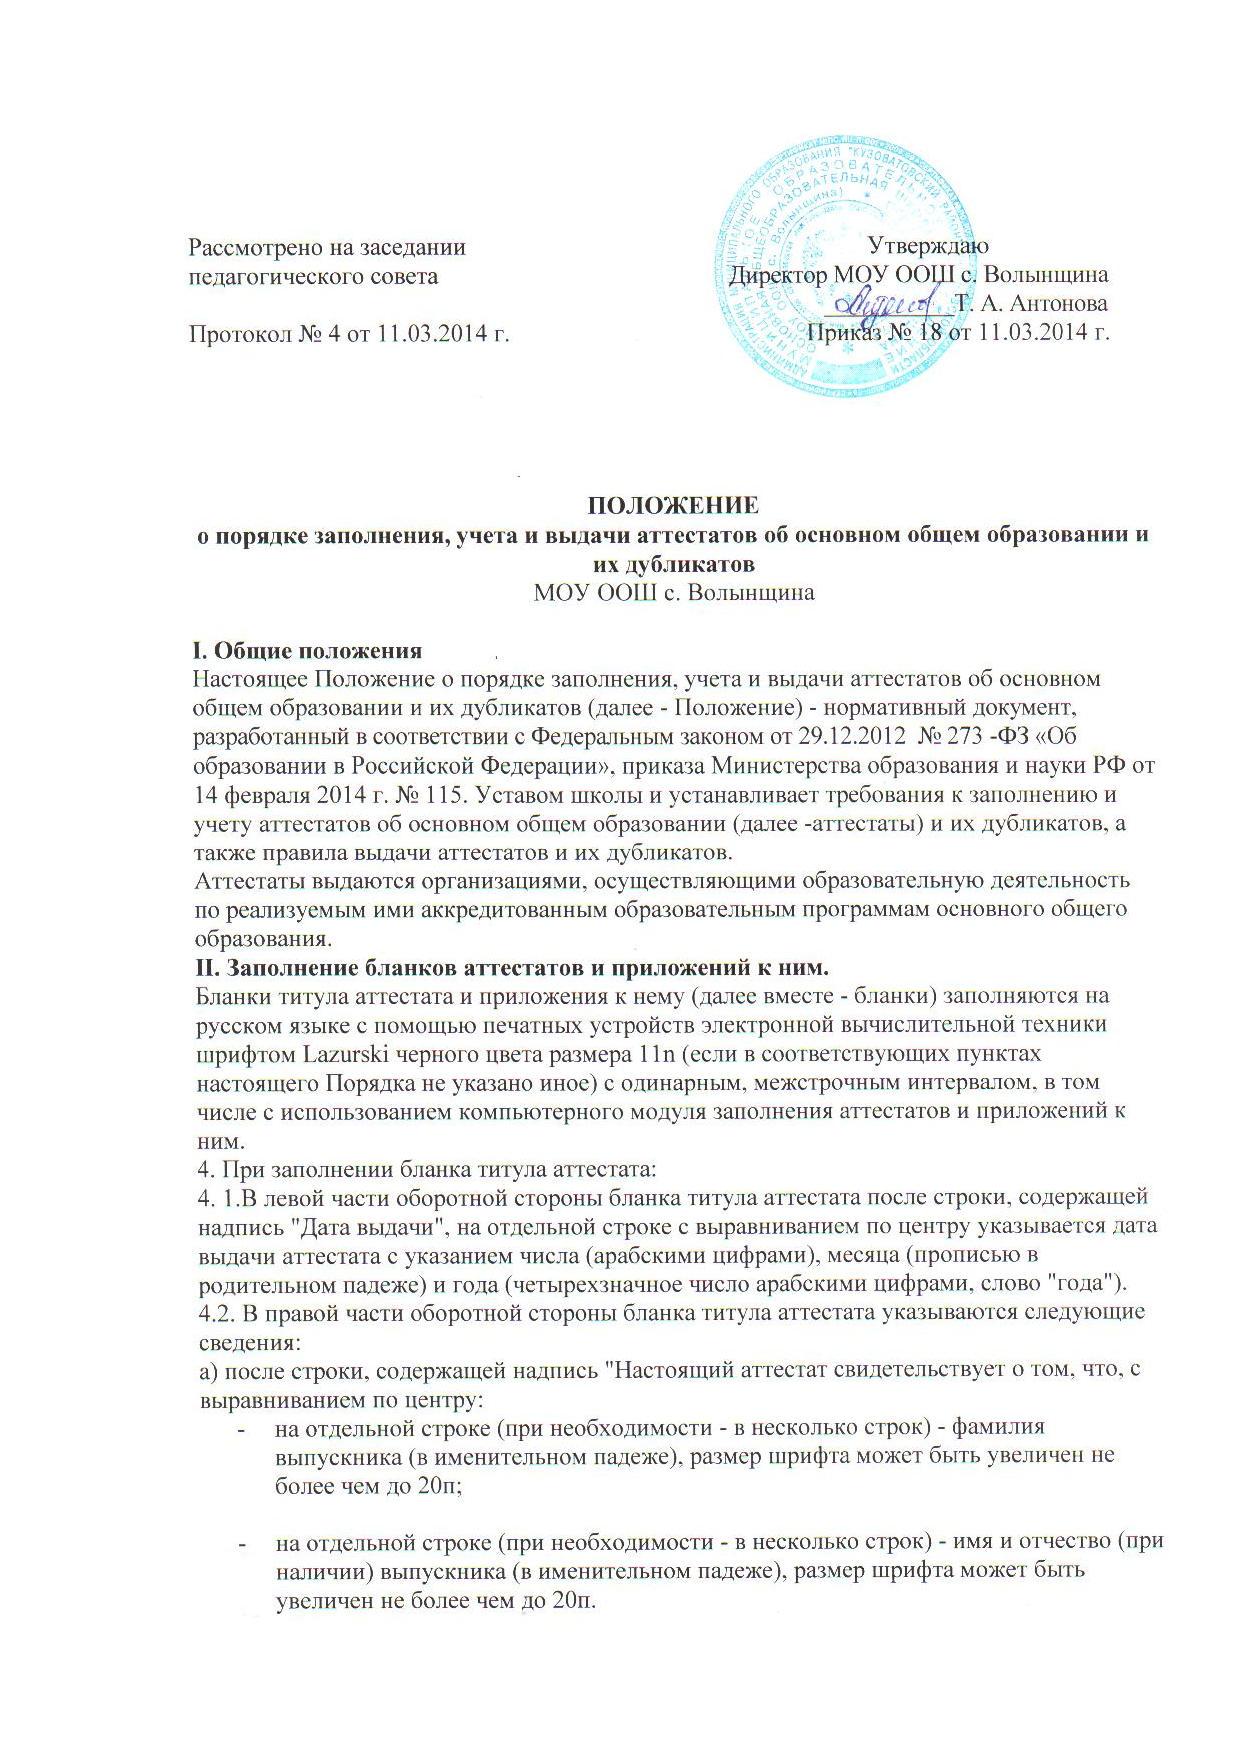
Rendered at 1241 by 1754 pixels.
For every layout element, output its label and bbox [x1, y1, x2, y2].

picture [177, 118, 1185, 1622]
